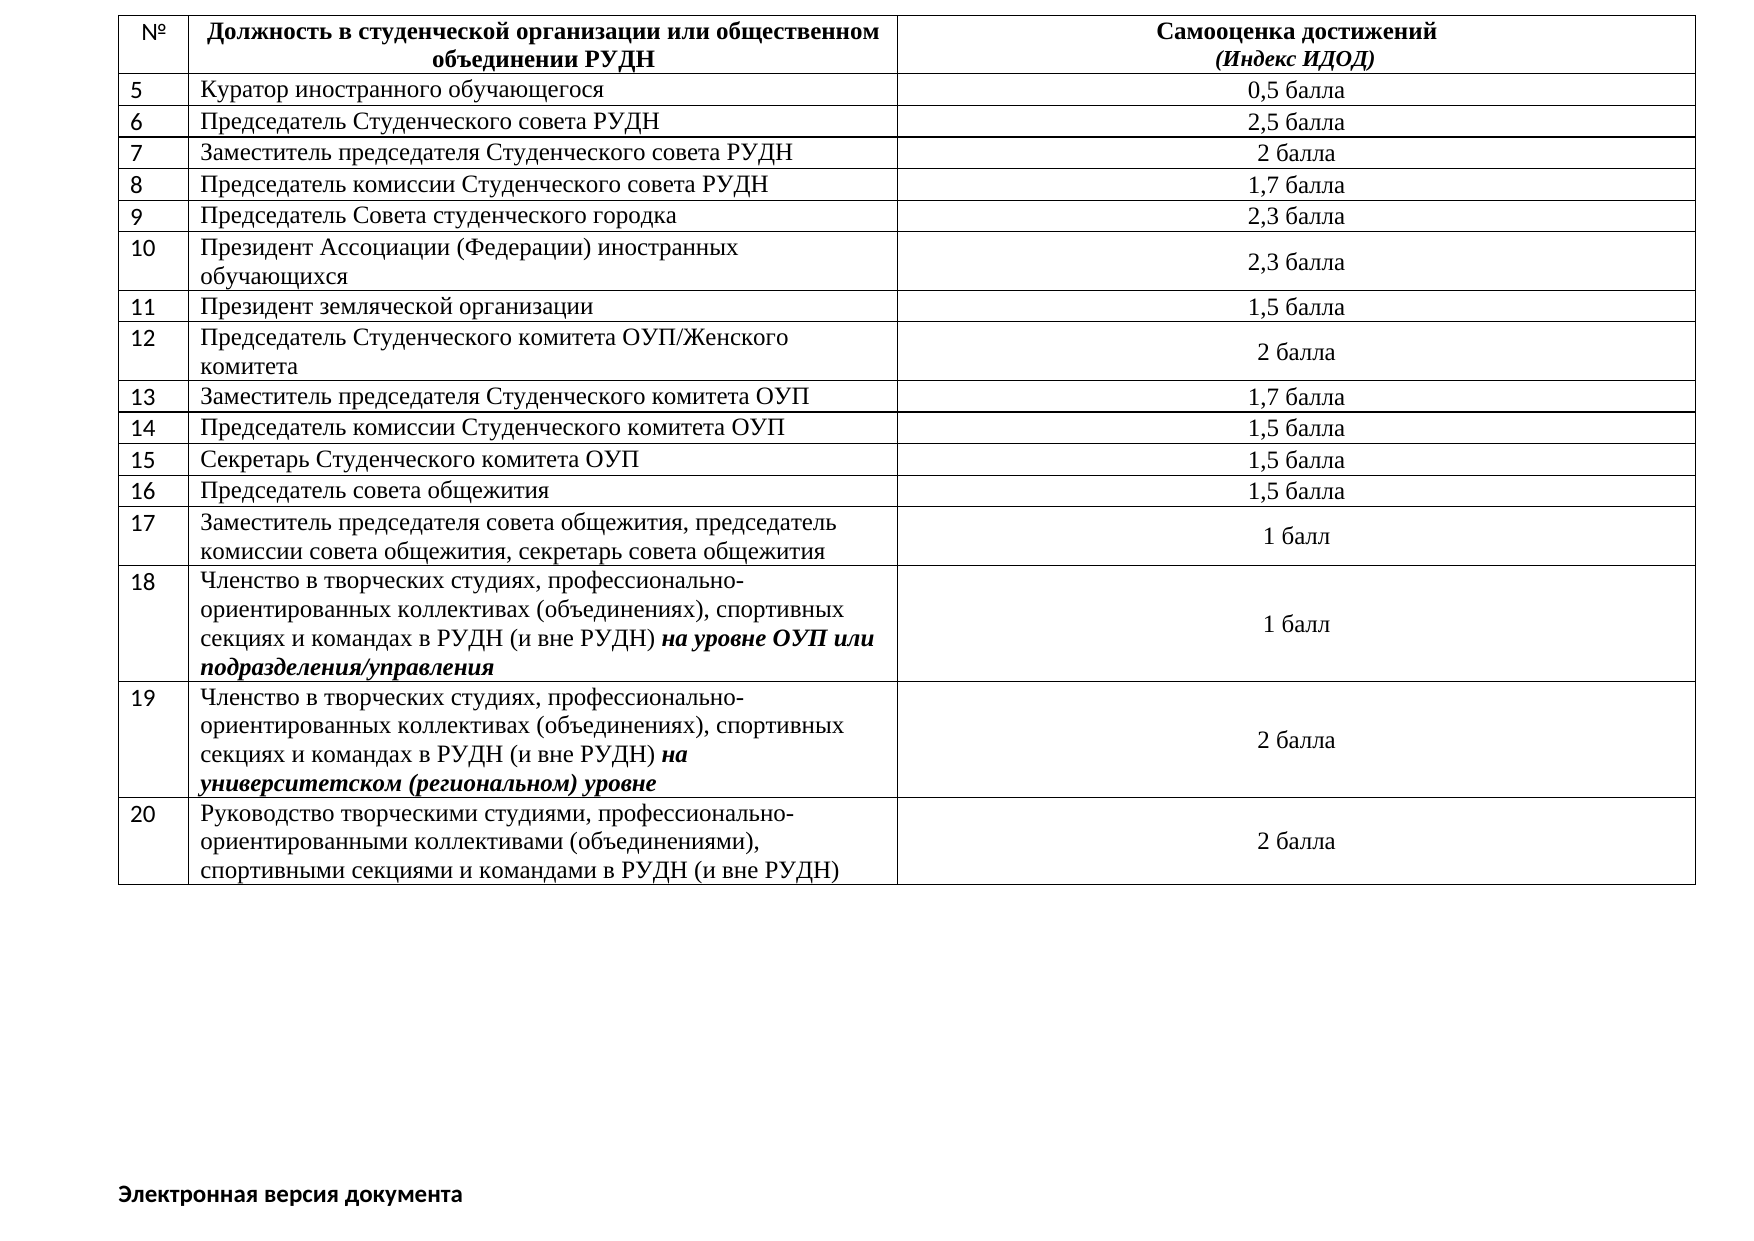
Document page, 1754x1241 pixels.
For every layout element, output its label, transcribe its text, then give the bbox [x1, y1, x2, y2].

table_cell 15 [119, 444, 188, 474]
table_cell Членство в творческих студиях, профессионально-ориентированных коллективах (объединениях), спортивных секциях и командах в РУДН (и вне РУДН) на уровне ОУП или подразделения/управления [189, 566, 897, 681]
table_cell 9 [119, 201, 188, 231]
table_cell 17 [119, 507, 188, 564]
table_cell 1 балл [898, 566, 1695, 681]
table_cell 2 балла [898, 682, 1695, 797]
table_cell 0,5 балла [898, 74, 1695, 105]
table_cell Руководство творческими студиями, профессионально-ориентированными коллективами (объединениями), спортивными секциями и командами в РУДН (и вне РУДН) [189, 798, 897, 884]
table_cell Куратор иностранного обучающегося [189, 74, 897, 105]
table_cell Председатель комиссии Студенческого совета РУДН [189, 169, 897, 199]
table_header № [119, 16, 188, 73]
table_cell Председатель Студенческого комитета ОУП/Женского комитета [189, 322, 897, 380]
table_cell 2 балла [898, 798, 1695, 884]
table_cell Членство в творческих студиях, профессионально-ориентированных коллективах (объединениях), спортивных секциях и командах в РУДН (и вне РУДН) на университетском (региональном) уровне [189, 682, 897, 797]
table_cell 7 [119, 138, 188, 168]
table_cell 2,3 балла [898, 232, 1695, 290]
table_cell 2,3 балла [898, 201, 1695, 231]
table_cell 1,5 балла [898, 444, 1695, 474]
table_cell Председатель Студенческого совета РУДН [189, 106, 897, 136]
table_cell 1,5 балла [898, 413, 1695, 443]
table_cell Президент Ассоциации (Федерации) иностранных обучающихся [189, 232, 897, 290]
table_cell 2,5 балла [898, 106, 1695, 136]
table_cell Заместитель председателя Студенческого совета РУДН [189, 138, 897, 168]
table_header Должность в студенческой организации или общественном объединении РУДН [189, 16, 897, 73]
table_cell 1,5 балла [898, 291, 1695, 321]
table_cell Заместитель председателя совета общежития, председатель комиссии совета общежития, секретарь совета общежития [189, 507, 897, 564]
table_cell Заместитель председателя Студенческого комитета ОУП [189, 381, 897, 411]
table_cell 14 [119, 413, 188, 443]
table_cell 19 [119, 682, 188, 797]
table_cell 6 [119, 106, 188, 136]
table_cell Секретарь Студенческого комитета ОУП [189, 444, 897, 474]
table_cell 13 [119, 381, 188, 411]
table_cell 11 [119, 291, 188, 321]
table_cell Председатель комиссии Студенческого комитета ОУП [189, 413, 897, 443]
table_cell 1,7 балла [898, 381, 1695, 411]
table_header Самооценка достижений (Индекс ИДОД) [898, 16, 1695, 73]
table_cell 10 [119, 232, 188, 290]
table_cell 8 [119, 169, 188, 199]
table_cell 1 балл [898, 507, 1695, 564]
table_cell 1,7 балла [898, 169, 1695, 199]
table_cell Председатель совета общежития [189, 476, 897, 506]
table_cell 16 [119, 476, 188, 506]
table_cell Председатель Совета студенческого городка [189, 201, 897, 231]
table_cell 2 балла [898, 322, 1695, 380]
table_cell 2 балла [898, 138, 1695, 168]
table_cell 1,5 балла [898, 476, 1695, 506]
table_cell Президент земляческой организации [189, 291, 897, 321]
table_cell 20 [119, 798, 188, 884]
table_cell 12 [119, 322, 188, 380]
table_cell 18 [119, 566, 188, 681]
table_cell 5 [119, 74, 188, 105]
